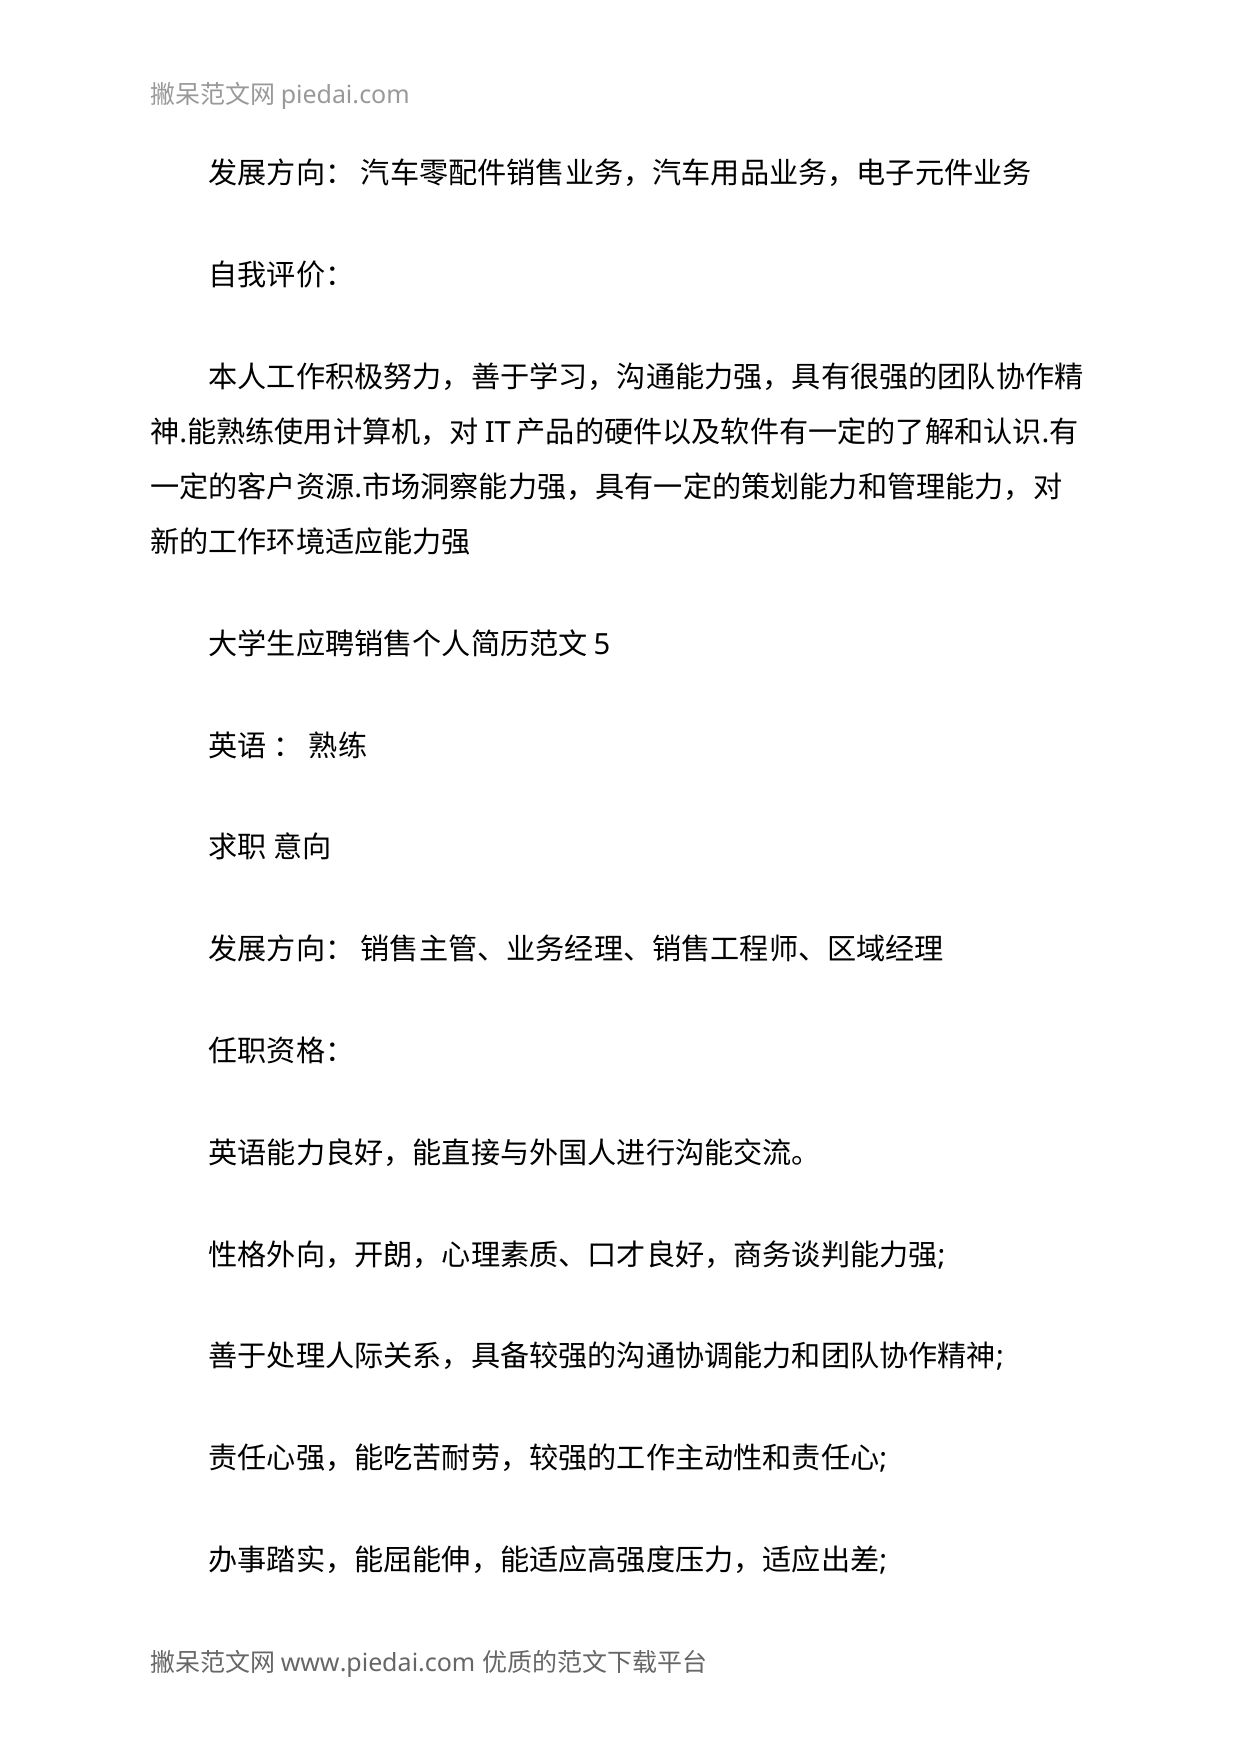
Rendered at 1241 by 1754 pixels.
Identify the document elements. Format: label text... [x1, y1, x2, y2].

text 发展方向： 汽车零配件销售业务，汽车用品业务，电子元件业务 [150, 150, 1090, 192]
text 善于处理人际关系，具备较强的沟通协调能力和团队协作精神; [150, 1333, 1090, 1375]
text 求职 意向 [150, 824, 1090, 866]
text 英语 ： 熟练 [150, 722, 1090, 764]
text 发展方向： 销售主管、业务经理、销售工程师、区域经理 [150, 926, 1090, 968]
text 自我评价： [150, 252, 1090, 294]
text 英语能力良好，能直接与外国人进行沟能交流。 [150, 1129, 1090, 1172]
text 性格外向，开朗，心理素质、口才良好，商务谈判能力强; [150, 1231, 1090, 1273]
text 任职资格： [150, 1027, 1090, 1070]
text 办事踏实，能屈能伸，能适应高强度压力，适应出差; [150, 1537, 1090, 1579]
text 大学生应聘销售个人简历范文5 [150, 620, 1090, 663]
text 本人工作积极努力，善于学习，沟通能力强，具有很强的团队协作精神.能熟练使用计算机，对IT产品的硬件以及软件有一定的了解和认识.有一定的客户资源.市场洞察能力强，具有一定的策划能力和管理能力，对新的工作环境适应能力强 [150, 353, 1090, 561]
text 责任心强，能吃苦耐劳，较强的工作主动性和责任心; [150, 1435, 1090, 1477]
